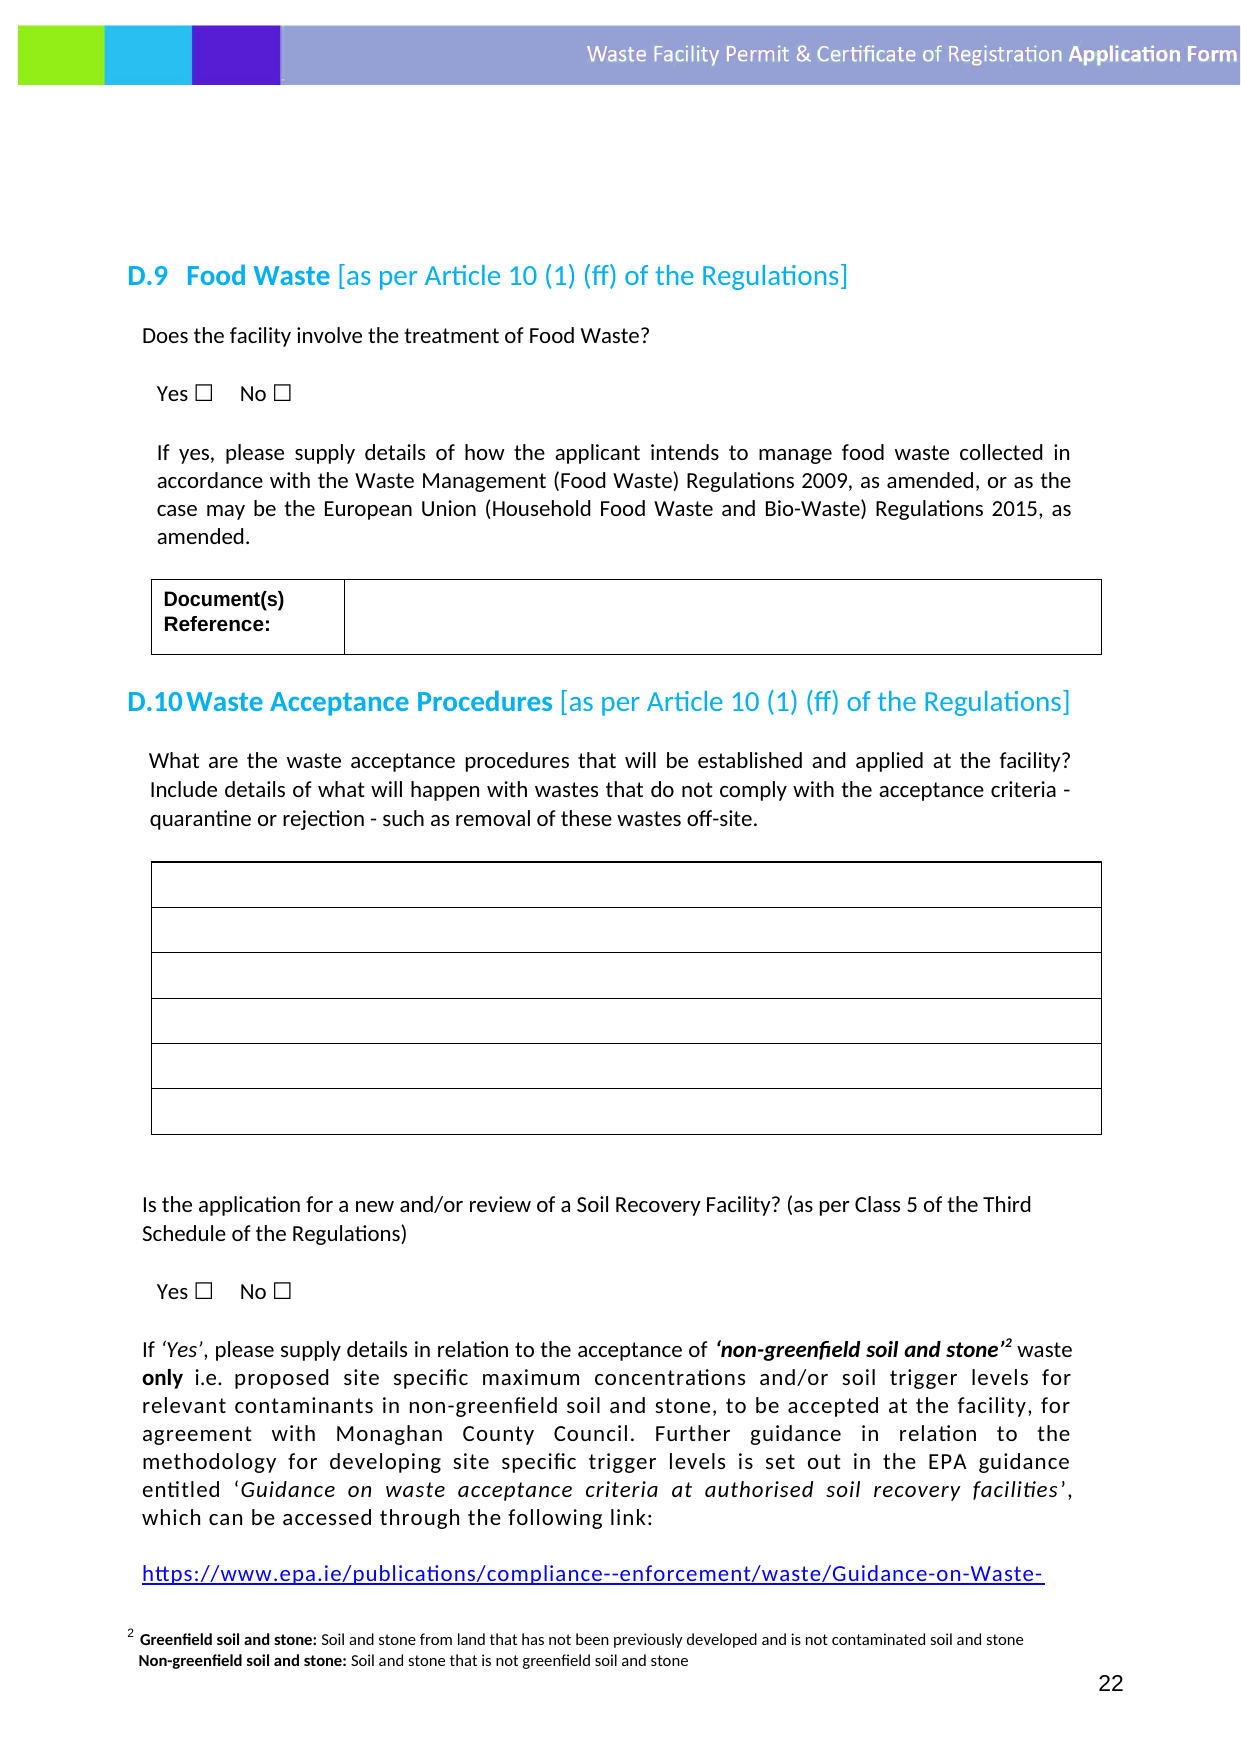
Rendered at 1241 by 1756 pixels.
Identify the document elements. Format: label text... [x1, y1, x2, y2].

table_cell [152, 908, 1101, 952]
text If yes, please supply details of how the applicant intends to manage food waste collected in accordance with the Waste Management (Food Waste) Regulations 2009, as amended, or as the case may be the European Union (Household Food Waste and Bio-Waste) Regulations 2015, as amended. [157, 438, 1073, 550]
text Is the application for a new and/or review of a Soil Recovery Facility? (as per Class 5 of the Third Schedule of the Regulations) [142, 1191, 1073, 1247]
text Does the facility involve the treatment of Food Waste? [142, 321, 1073, 349]
table_cell [152, 1089, 1101, 1133]
subtitle Waste Acceptance Procedures [as per Article 10 (1) (ff) of the Regulations] [127, 683, 1123, 718]
text Yes No [127, 377, 1123, 408]
table_header [152, 863, 1101, 907]
table_header [345, 580, 1101, 653]
text If ‘Yes’, please supply details in relation to the acceptance of ‘non-greenfield soil and stone’ waste only i.e. proposed site specific maximum concentrations and/or soil trigger levels for relevant contaminants in non-greenfield soil and stone, to be accepted at the facility, for agreement with Monaghan County Council. Further guidance in relation to the methodology for developing site specific trigger levels is set out in the EPA guidance entitled ‘Guidance on waste acceptance criteria at authorised soil recovery facilities’, which can be accessed through the following link: [142, 1335, 1073, 1531]
table_cell [152, 999, 1101, 1043]
table_header Document(s) Reference: [152, 580, 344, 653]
table_cell [152, 1044, 1101, 1088]
table_cell [152, 953, 1101, 997]
picture [18, 2, 1241, 102]
text Yes No [127, 1275, 1123, 1306]
text What are the waste acceptance procedures that will be established and applied at the facility? Include details of what will happen with wastes that do not comply with the acceptance criteria - quarantine or rejection - such as removal of these wastes off-site. [148, 747, 1073, 832]
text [142, 1559, 1073, 1587]
subtitle Food Waste [as per Article 10 (1) (ff) of the Regulations] [127, 257, 1123, 293]
